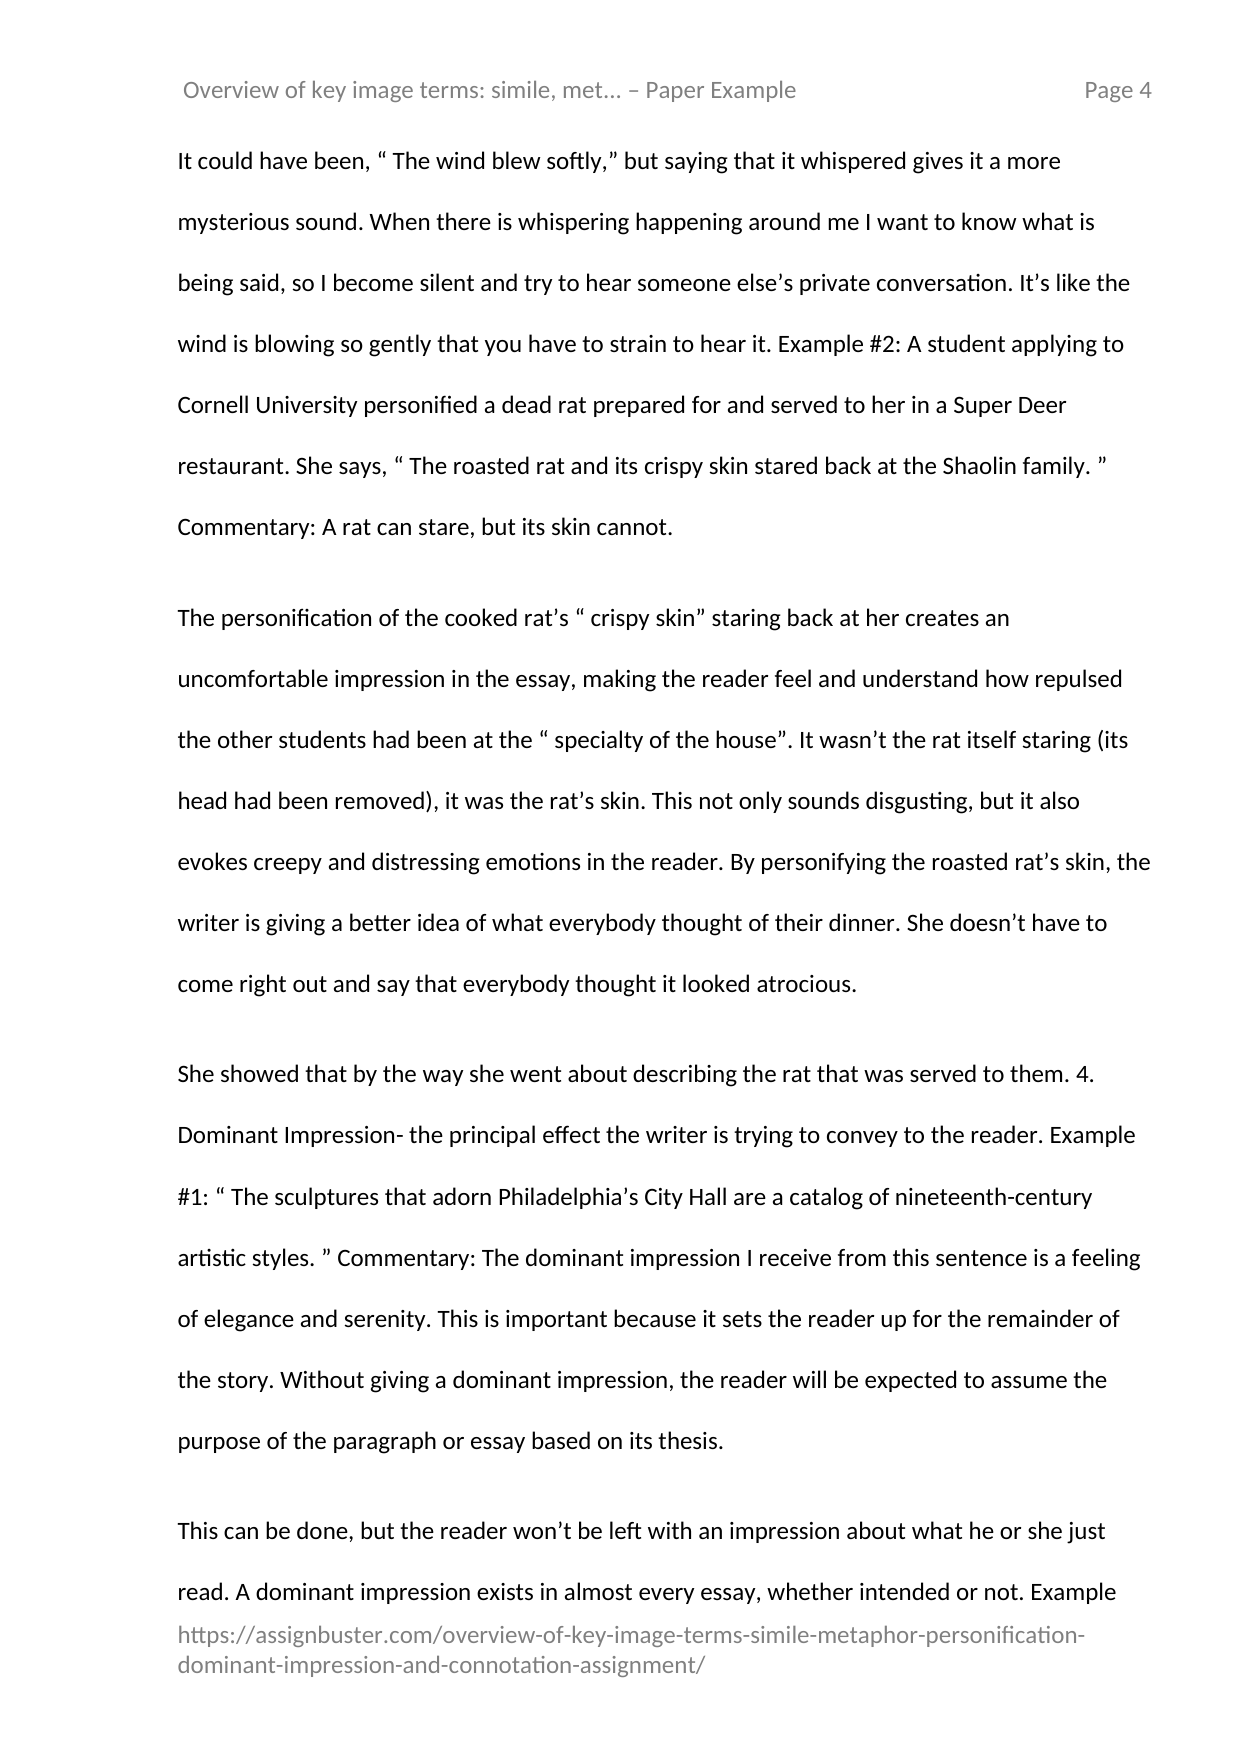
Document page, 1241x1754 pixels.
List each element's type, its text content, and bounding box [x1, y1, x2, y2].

text The personification of the cooked rat’s “ crispy skin” staring back at her creates an uncomfortable impression in the essay, making the reader feel and understand how repulsed the other students had been at the “ specialty of the house”. It wasn’t the rat itself staring (its head had been removed), it was the rat’s skin. This not only sounds disgusting, but it also evokes creepy and distressing emotions in the reader. By personifying the roasted rat’s skin, the writer is giving a better idea of what everybody thought of their dinner. She doesn’t have to come right out and say that everybody thought it looked atrocious. [177, 602, 1152, 998]
text It could have been, “ The wind blew softly,” but saying that it whispered gives it a more mysterious sound. When there is whispering happening around me I want to know what is being said, so I become silent and try to hear someone else’s private conversation. It’s like the wind is blowing so gently that you have to strain to hear it. Example #2: A student applying to Cornell University personified a dead rat prepared for and served to her in a Super Deer restaurant. She says, “ The roasted rat and its crispy skin stared back at the Shaolin family. ” Commentary: A rat can stare, but its skin cannot. [177, 145, 1152, 542]
text She showed that by the way she went about describing the rat that was served to them. 4. Dominant Impression- the principal effect the writer is trying to convey to the reader. Example #1: “ The sculptures that adorn Philadelphia’s City Hall are a catalog of nineteenth-century artistic styles. ” Commentary: The dominant impression I receive from this sentence is a feeling of elegance and serenity. This is important because it sets the reader up for the remainder of the story. Without giving a dominant impression, the reader will be expected to assume the purpose of the paragraph or essay based on its thesis. [177, 1058, 1152, 1455]
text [177, 1515, 1152, 1607]
